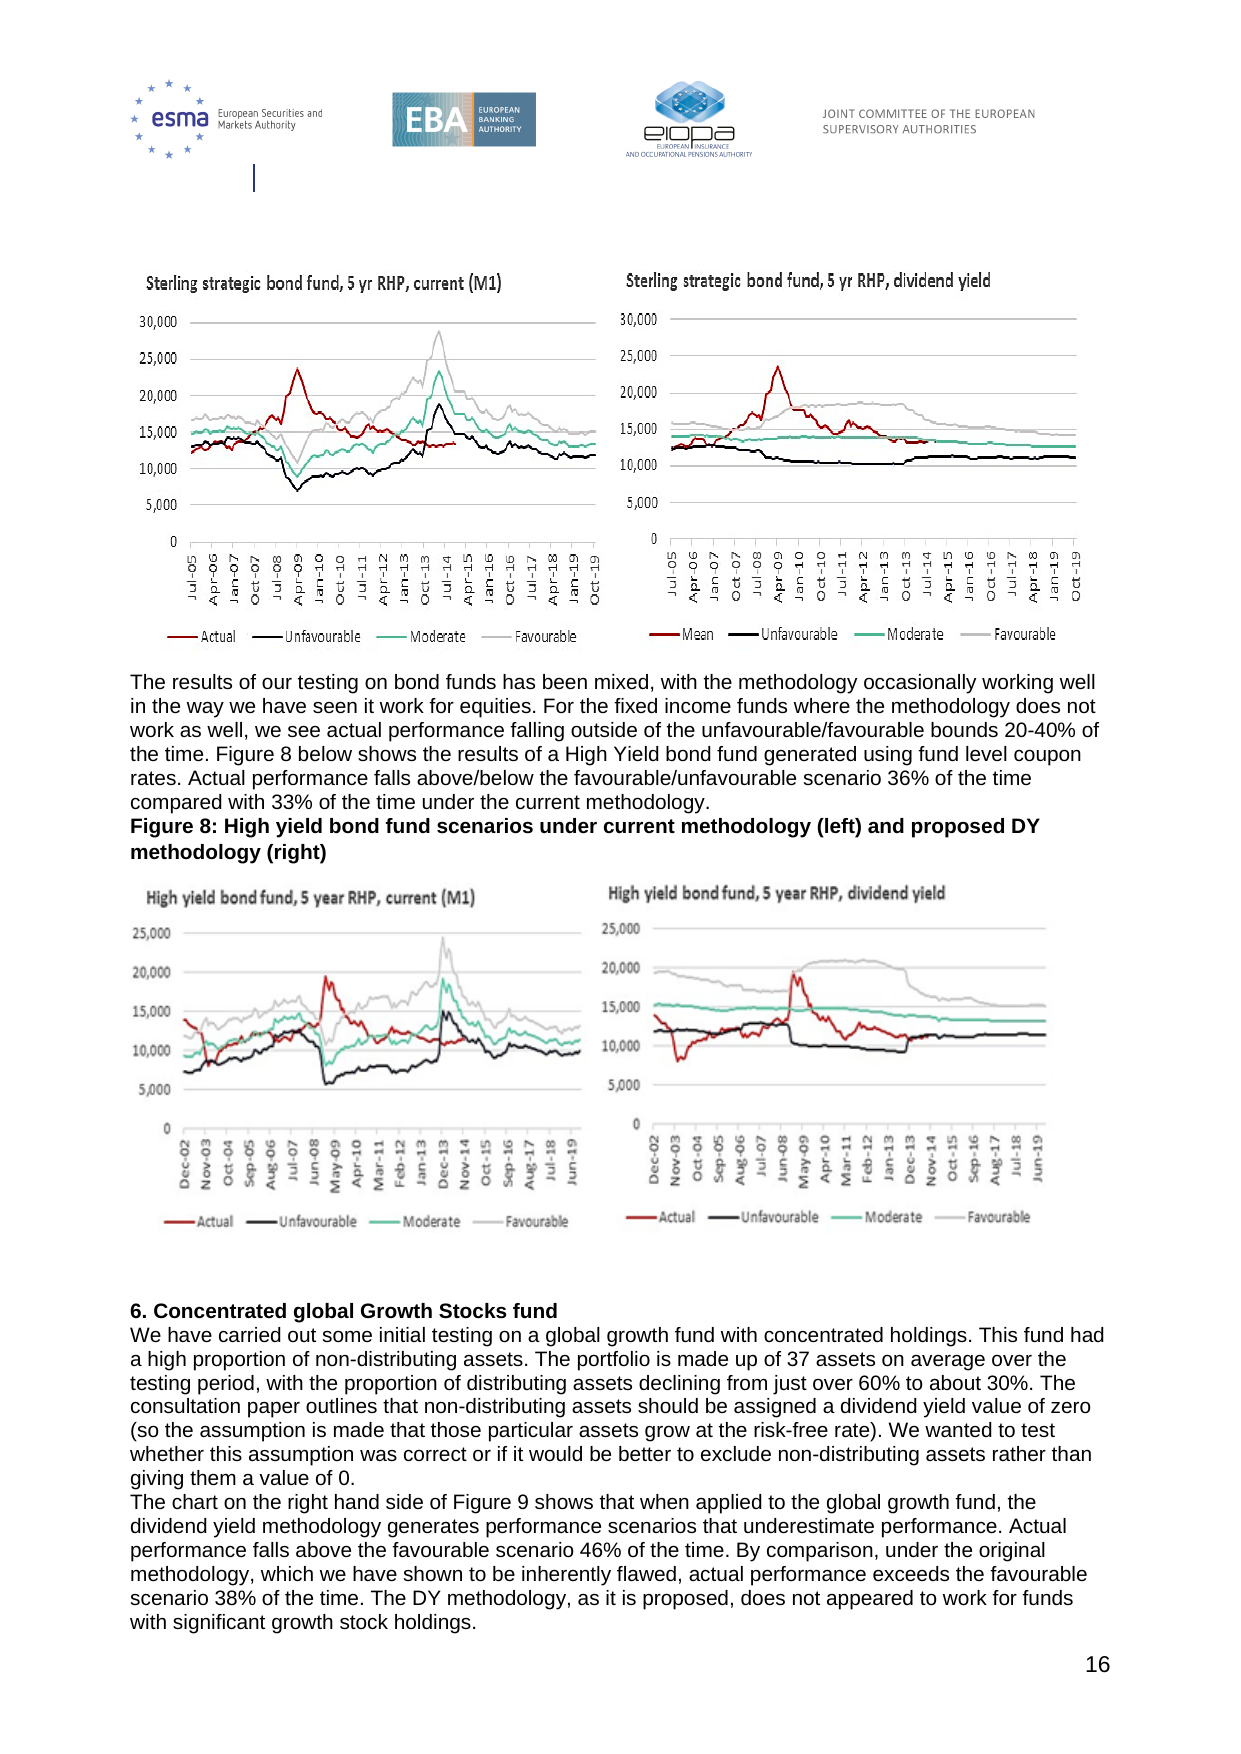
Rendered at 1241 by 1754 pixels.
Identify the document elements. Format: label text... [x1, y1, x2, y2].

picture [129, 73, 1045, 164]
subtitle 6. Concentrated global Growth Stocks fund [130, 1298, 1110, 1322]
picture [129, 865, 1063, 1250]
picture [129, 250, 1093, 669]
text The chart on the right hand side of Figure 9 shows that when applied to the global growth fund, the dividend yield methodology generates performance scenarios that underestimate performance. Actual performance falls above the favourable scenario 46% of the time. By comparison, under the original methodology, which we have shown to be inherently flawed, actual performance exceeds the favourable scenario 38% of the time. The DY methodology, as it is proposed, does not appeared to work for funds with significant growth stock holdings. [130, 1490, 1110, 1634]
text The results of our testing on bond funds has been mixed, with the methodology occasionally working well in the way we have seen it work for equities. For the fixed income funds where the methodology does not work as well, we see actual performance falling outside of the unfavourable/favourable bounds 20-40% of the time. Figure 8 below shows the results of a High Yield bond fund generated using fund level coupon rates. Actual performance falls above/below the favourable/unfavourable scenario 36% of the time compared with 33% of the time under the current methodology. [130, 670, 1110, 814]
text We have carried out some initial testing on a global growth fund with concentrated holdings. This fund had a high proportion of non-distributing assets. The portfolio is made up of 37 assets on average over the testing period, with the proportion of distributing assets declining from just over 60% to about 30%. The consultation paper outlines that non-distributing assets should be assigned a dividend yield value of zero (so the assumption is made that those particular assets grow at the risk-free rate). We wanted to test whether this assumption was correct or if it would be better to exclude non-distributing assets rather than giving them a value of 0. [130, 1322, 1110, 1490]
